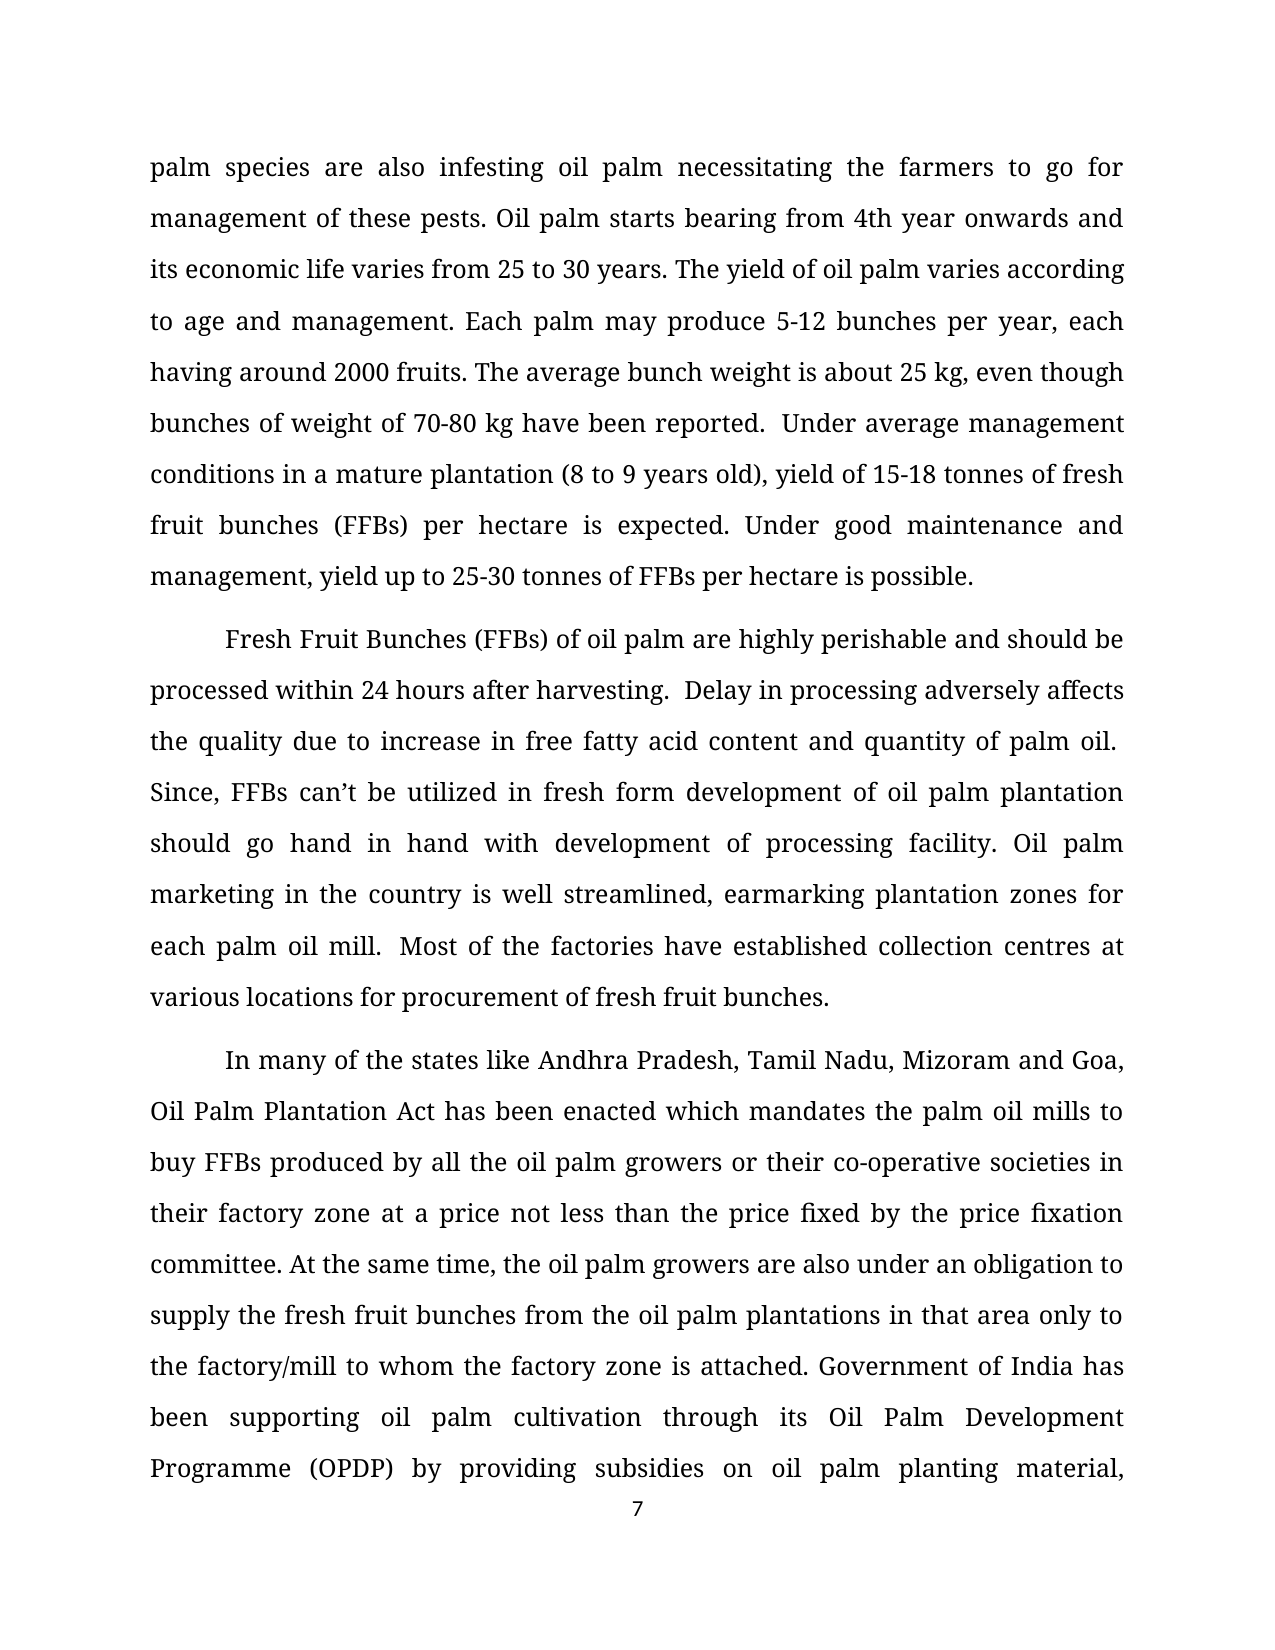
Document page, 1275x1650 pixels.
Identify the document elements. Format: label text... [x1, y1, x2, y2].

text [150, 1043, 1125, 1485]
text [150, 150, 1125, 592]
text Fresh Fruit Bunches (FFBs) of oil palm are highly perishable and should be processed within 24 hours after harvesting. Delay in processing adversely affects the quality due to increase in free fatty acid content and quantity of palm oil. Since, FFBs can’t be utilized in fresh form development of oil palm plantation should go hand in hand with development of processing facility. Oil palm marketing in the country is well streamlined, earmarking plantation zones for each palm oil mill. Most of the factories have established collection centres at various locations for procurement of fresh fruit bunches. [150, 622, 1125, 1013]
